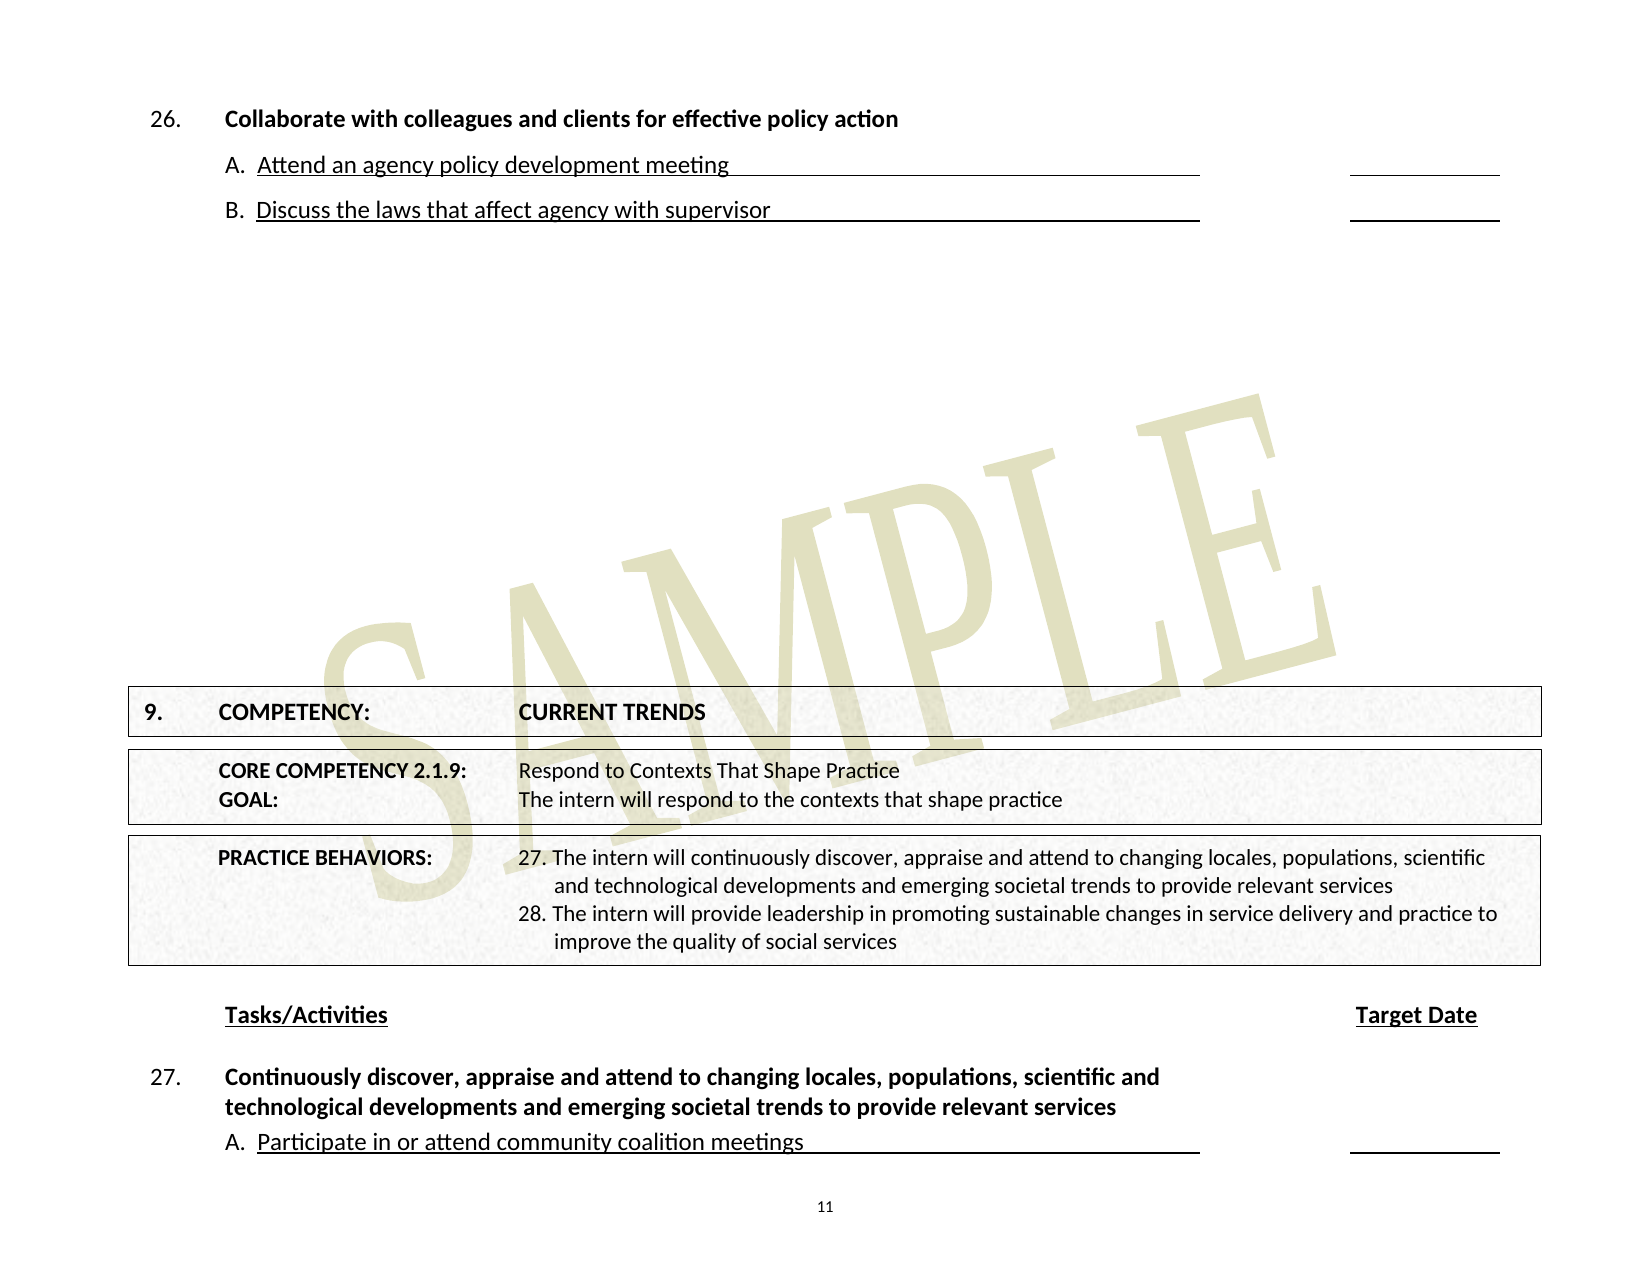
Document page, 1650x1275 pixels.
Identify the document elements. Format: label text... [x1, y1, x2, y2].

text B. Discuss the laws that affect agency with supervisor [150, 194, 1500, 225]
text technological developments and emerging societal trends to provide relevant services [225, 1091, 1500, 1122]
text 26. Collaborate with colleagues and clients for effective policy action [150, 103, 1500, 133]
text 27. Continuously discover, appraise and attend to changing locales, populations, scientific and [150, 1061, 1500, 1091]
text Tasks/Activities Target Date [150, 1000, 1500, 1030]
text A. Participate in or attend community coalition meetings [150, 1126, 1500, 1157]
text A. Attend an agency policy development meeting [150, 149, 1500, 179]
